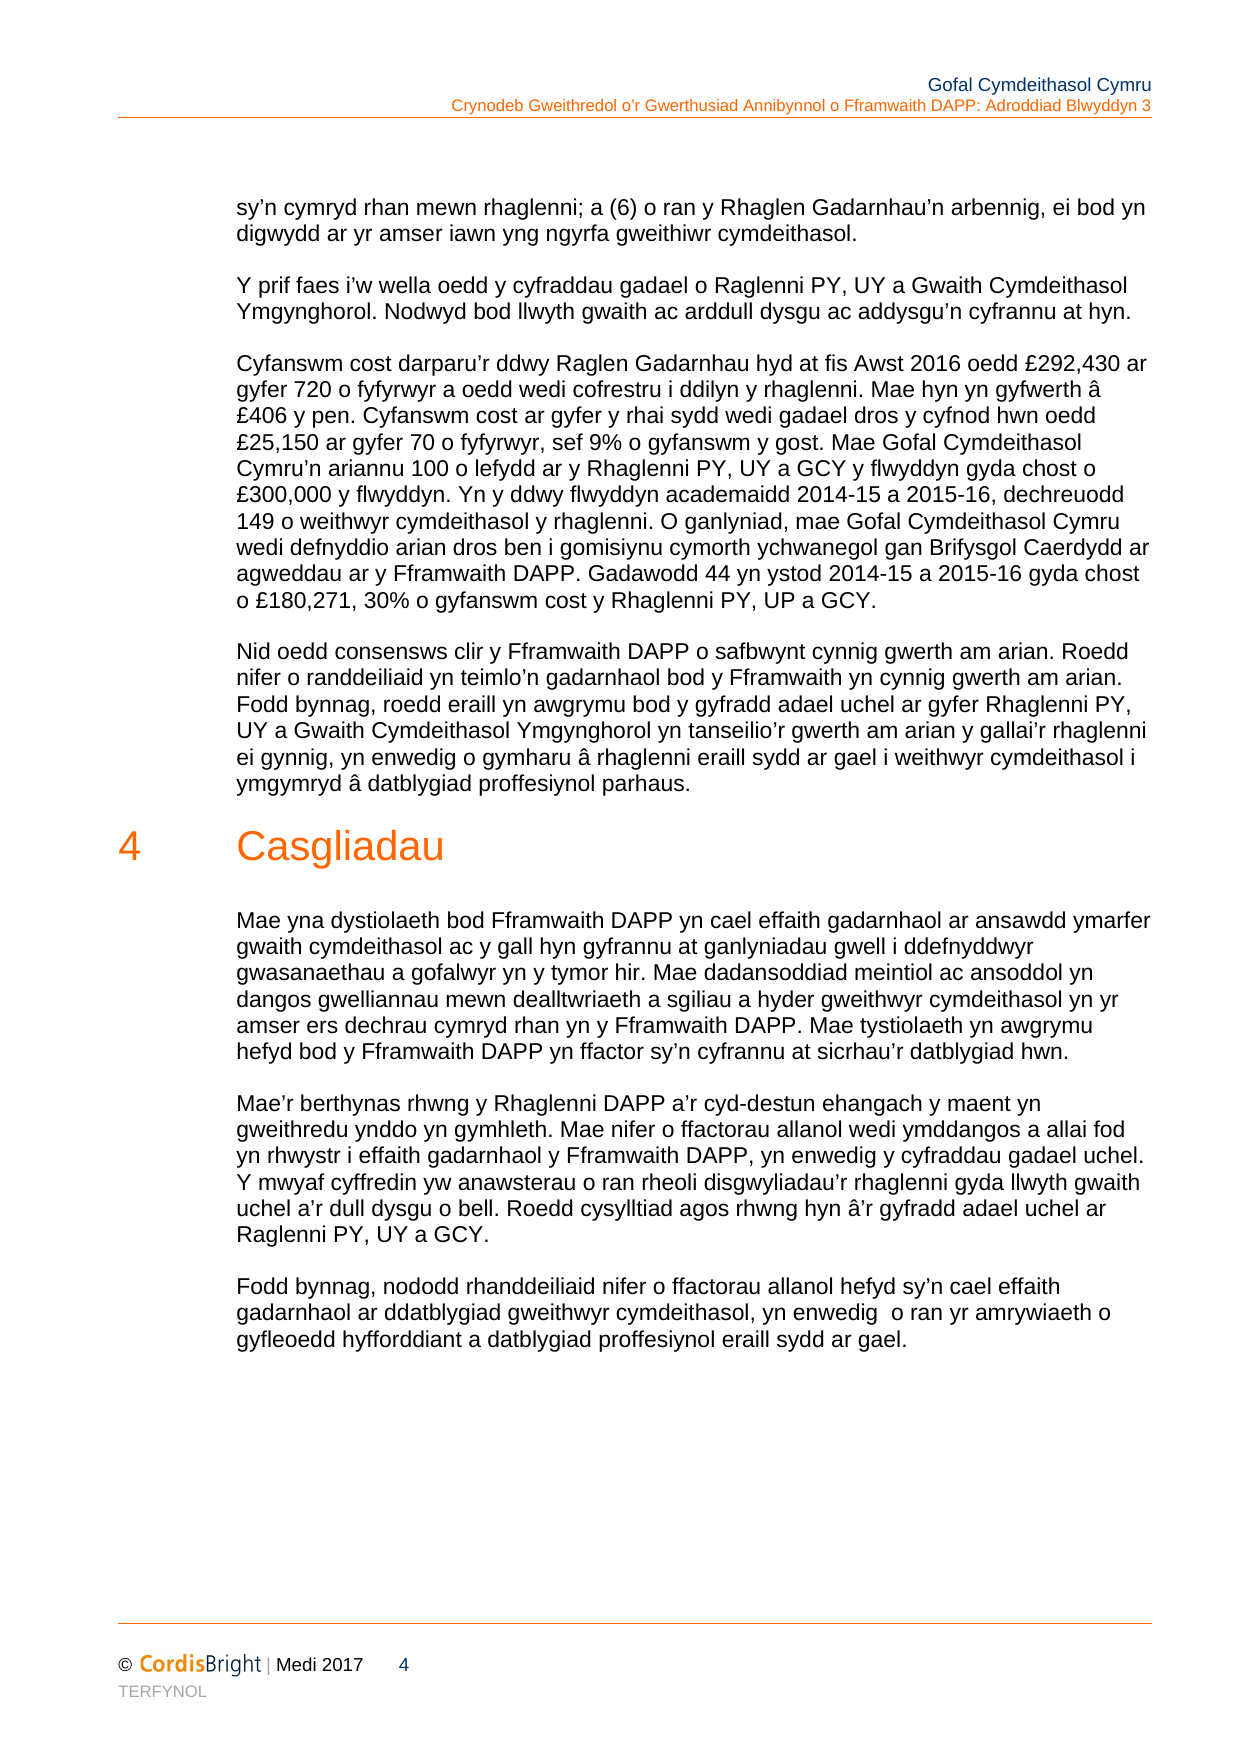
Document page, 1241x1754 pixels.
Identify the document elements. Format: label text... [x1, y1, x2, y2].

text Mae yna dystiolaeth bod Fframwaith DAPP yn cael effaith gadarnhaol ar ansawdd ymarfer gwaith cymdeithasol ac y gall hyn gyfrannu at ganlyniadau gwell i ddefnyddwyr gwasanaethau a gofalwyr yn y tymor hir. Mae dadansoddiad meintiol ac ansoddol yn dangos gwelliannau mewn dealltwriaeth a sgiliau a hyder gweithwyr cymdeithasol yn yr amser ers dechrau cymryd rhan yn y Fframwaith DAPP. Mae tystiolaeth yn awgrymu hefyd bod y Fframwaith DAPP yn ffactor sy’n cyfrannu at sicrhau’r datblygiad hwn. [236, 907, 1152, 1065]
subtitle Casgliadau [118, 821, 1152, 869]
text Nid oedd consensws clir y Fframwaith DAPP o safbwynt cynnig gwerth am arian. Roedd nifer o randdeiliaid yn teimlo’n gadarnhaol bod y Fframwaith yn cynnig gwerth am arian. Fodd bynnag, roedd eraill yn awgrymu bod y gyfradd adael uchel ar gyfer Rhaglenni PY, UY a Gwaith Cymdeithasol Ymgynghorol yn tanseilio’r gwerth am arian y gallai’r rhaglenni ei gynnig, yn enwedig o gymharu â rhaglenni eraill sydd ar gael i weithwyr cymdeithasol i ymgymryd â datblygiad proffesiynol parhaus. [236, 638, 1152, 796]
text Mae’r berthynas rhwng y Rhaglenni DAPP a’r cyd-destun ehangach y maent yn gweithredu ynddo yn gymhleth. Mae nifer o ffactorau allanol wedi ymddangos a allai fod yn rhwystr i effaith gadarnhaol y Fframwaith DAPP, yn enwedig y cyfraddau gadael uchel. Y mwyaf cyffredin yw anawsterau o ran rheoli disgwyliadau’r rhaglenni gyda llwyth gwaith uchel a’r dull dysgu o bell. Roedd cysylltiad agos rhwng hyn â’r gyfradd adael uchel ar Raglenni PY, UY a GCY. [236, 1090, 1152, 1248]
picture [140, 1652, 261, 1677]
text Fodd bynnag, nododd rhanddeiliaid nifer o ffactorau allanol hefyd sy’n cael effaith gadarnhaol ar ddatblygiad gweithwyr cymdeithasol, yn enwedig o ran yr amrywiaeth o gyfleoedd hyfforddiant a datblygiad proffesiynol eraill sydd ar gael. [236, 1273, 1152, 1352]
text Cyfanswm cost darparu’r ddwy Raglen Gadarnhau hyd at fis Awst 2016 oedd £292,430 ar gyfer 720 o fyfyrwyr a oedd wedi cofrestru i ddilyn y rhaglenni. Mae hyn yn gyfwerth â £406 y pen. Cyfanswm cost ar gyfer y rhai sydd wedi gadael dros y cyfnod hwn oedd £25,150 ar gyfer 70 o fyfyrwyr, sef 9% o gyfanswm y gost. Mae Gofal Cymdeithasol Cymru’n ariannu 100 o lefydd ar y Rhaglenni PY, UY a GCY y flwyddyn gyda chost o £300,000 y flwyddyn. Yn y ddwy flwyddyn academaidd 2014-15 a 2015-16, dechreuodd 149 o weithwyr cymdeithasol y rhaglenni. O ganlyniad, mae Gofal Cymdeithasol Cymru wedi defnyddio arian dros ben i gomisiynu cymorth ychwanegol gan Brifysgol Caerdydd ar agweddau ar y Fframwaith DAPP. Gadawodd 44 yn ystod 2014-15 a 2015-16 gyda chost o £180,271, 30% o gyfanswm cost y Rhaglenni PY, UP a GCY. [236, 349, 1152, 613]
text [236, 194, 1152, 247]
text Y prif faes i’w wella oedd y cyfraddau gadael o Raglenni PY, UY a Gwaith Cymdeithasol Ymgynghorol. Nodwyd bod llwyth gwaith ac arddull dysgu ac addysgu’n cyfrannu at hyn. [236, 272, 1152, 324]
